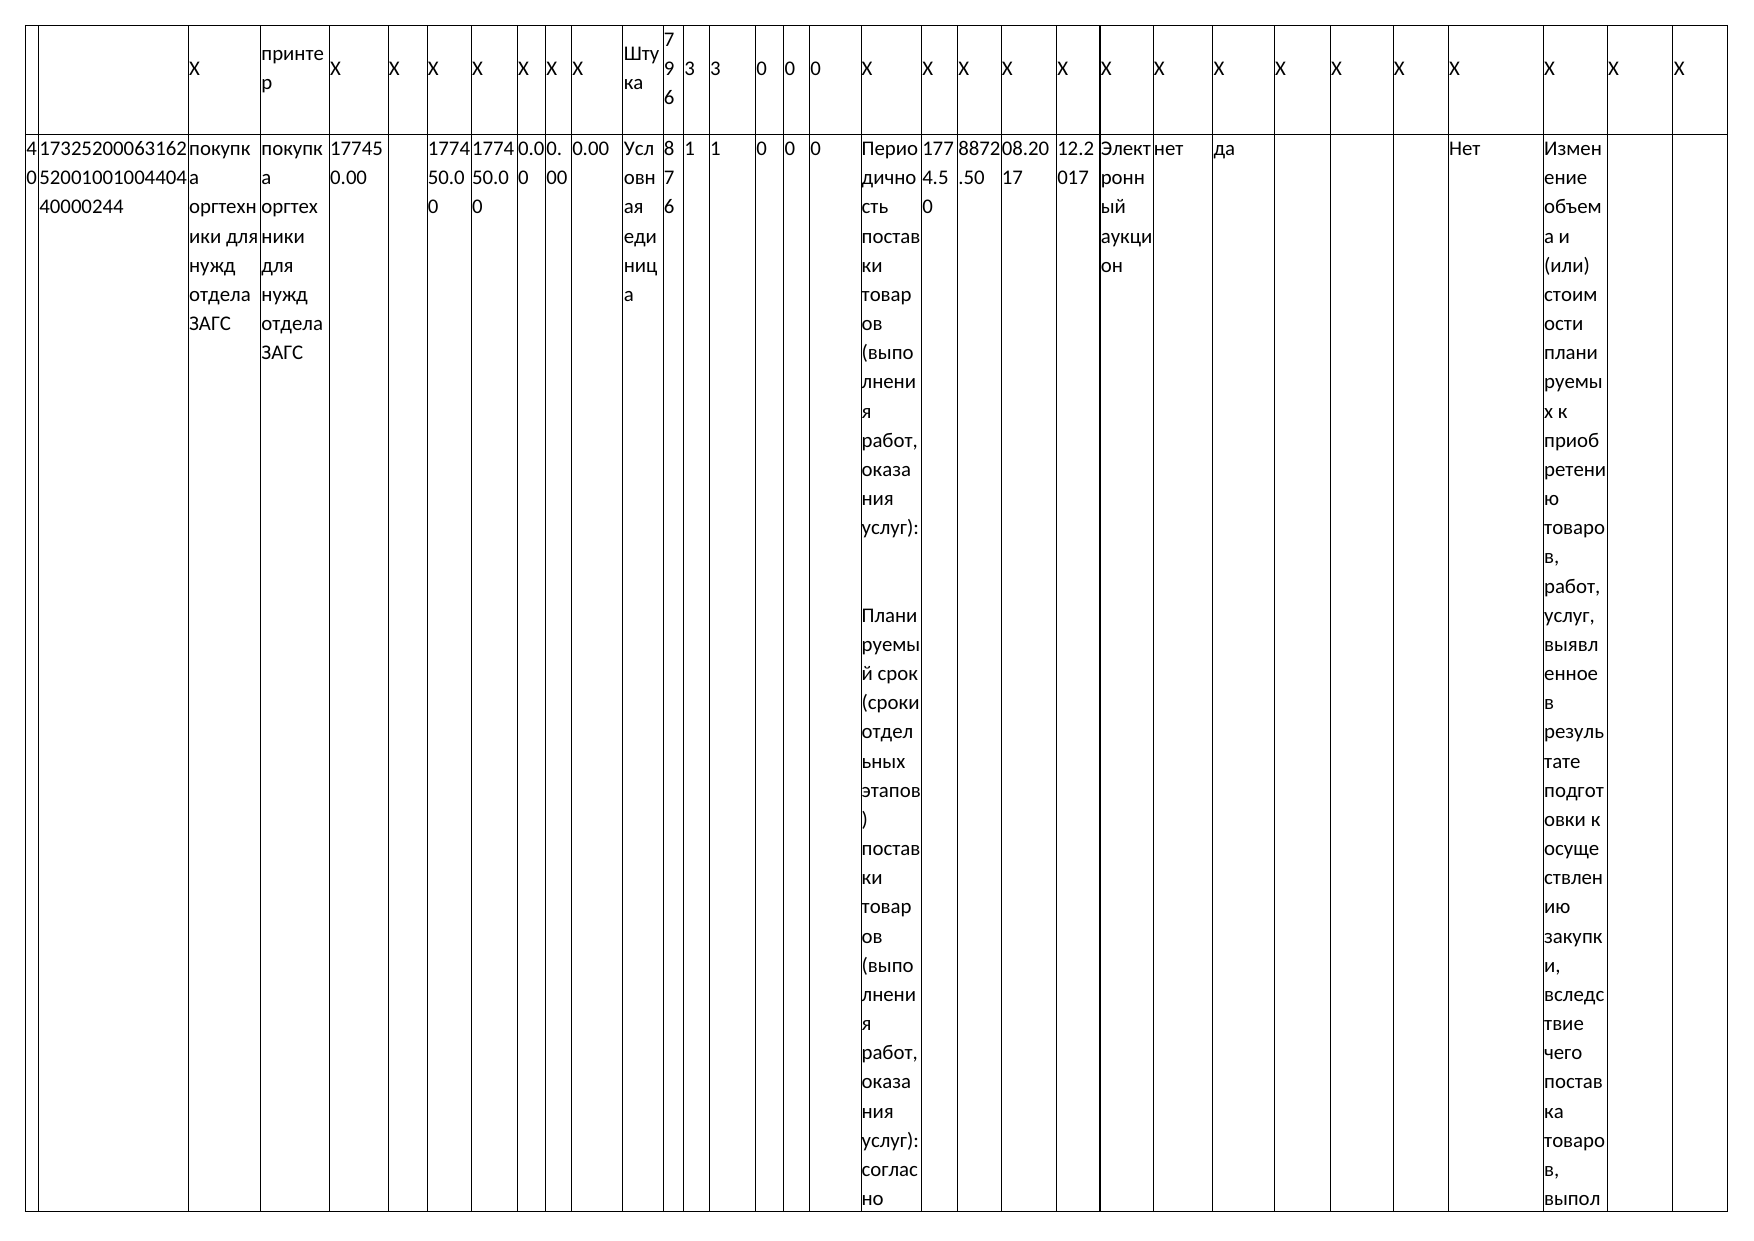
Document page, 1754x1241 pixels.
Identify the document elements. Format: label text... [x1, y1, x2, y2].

table_cell [1331, 135, 1393, 1211]
table_cell X [958, 26, 1001, 134]
table_cell 0.00 [546, 135, 571, 1211]
table_cell 0 [784, 26, 809, 134]
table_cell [261, 135, 329, 1211]
table_cell 0 [784, 135, 809, 1211]
table_cell 0 [810, 26, 861, 134]
table_cell Электронный аукцион [1101, 135, 1153, 1211]
table_cell [1673, 135, 1727, 1211]
table_cell 0 [756, 26, 783, 134]
table_cell [389, 135, 427, 1211]
table_cell 0.00 [518, 135, 545, 1211]
table_cell X [1275, 26, 1330, 134]
table_cell [1394, 135, 1448, 1211]
table_cell Условная единица [623, 135, 663, 1211]
table_cell 3 [710, 26, 755, 134]
table_cell X [572, 26, 622, 134]
table_cell 1 [684, 135, 709, 1211]
table_cell X [922, 26, 957, 134]
table_cell 876 [664, 135, 683, 1211]
table_cell X [472, 26, 517, 134]
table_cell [1544, 135, 1607, 1211]
table_cell 08.2017 [1002, 135, 1056, 1211]
table_cell Штука [623, 26, 663, 134]
table_cell X [330, 26, 388, 134]
table_cell X [1544, 26, 1607, 134]
table_cell X [1673, 26, 1727, 134]
table_cell 3 [684, 26, 709, 134]
table_cell да [1213, 135, 1274, 1211]
table_cell X [862, 26, 921, 134]
table_cell 0 [756, 135, 783, 1211]
table_cell X [1394, 26, 1448, 134]
table_cell 177450.00 [330, 135, 388, 1211]
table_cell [189, 135, 260, 1211]
table_cell [1275, 135, 1330, 1211]
table_cell X [546, 26, 571, 134]
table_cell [39, 135, 188, 1211]
table_cell X [1101, 26, 1153, 134]
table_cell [862, 135, 921, 1211]
table_cell 177450.00 [472, 135, 517, 1211]
table_cell X [1213, 26, 1274, 134]
table_cell [1608, 135, 1672, 1211]
table_cell X [1002, 26, 1056, 134]
table_cell 1 [710, 135, 755, 1211]
table_cell 177450.00 [428, 135, 471, 1211]
table_cell нет [1154, 135, 1212, 1211]
table_cell X [428, 26, 471, 134]
table_cell 0.00 [572, 135, 622, 1211]
table_cell X [1449, 26, 1543, 134]
table_cell 1774.50 [922, 135, 957, 1211]
table_cell 12.2017 [1057, 135, 1099, 1211]
table_cell X [1154, 26, 1212, 134]
table_cell 8872.50 [958, 135, 1001, 1211]
table_cell X [518, 26, 545, 134]
table_cell [26, 26, 38, 134]
table_cell Нет [1449, 135, 1543, 1211]
table_cell [39, 26, 188, 134]
table_cell X [1057, 26, 1099, 134]
table_cell 0 [810, 135, 861, 1211]
table_cell X [1608, 26, 1672, 134]
table_cell X [189, 26, 260, 134]
table_cell принтер [261, 26, 329, 134]
table_cell X [389, 26, 427, 134]
table_cell X [1331, 26, 1393, 134]
table_cell 796 [664, 26, 683, 134]
